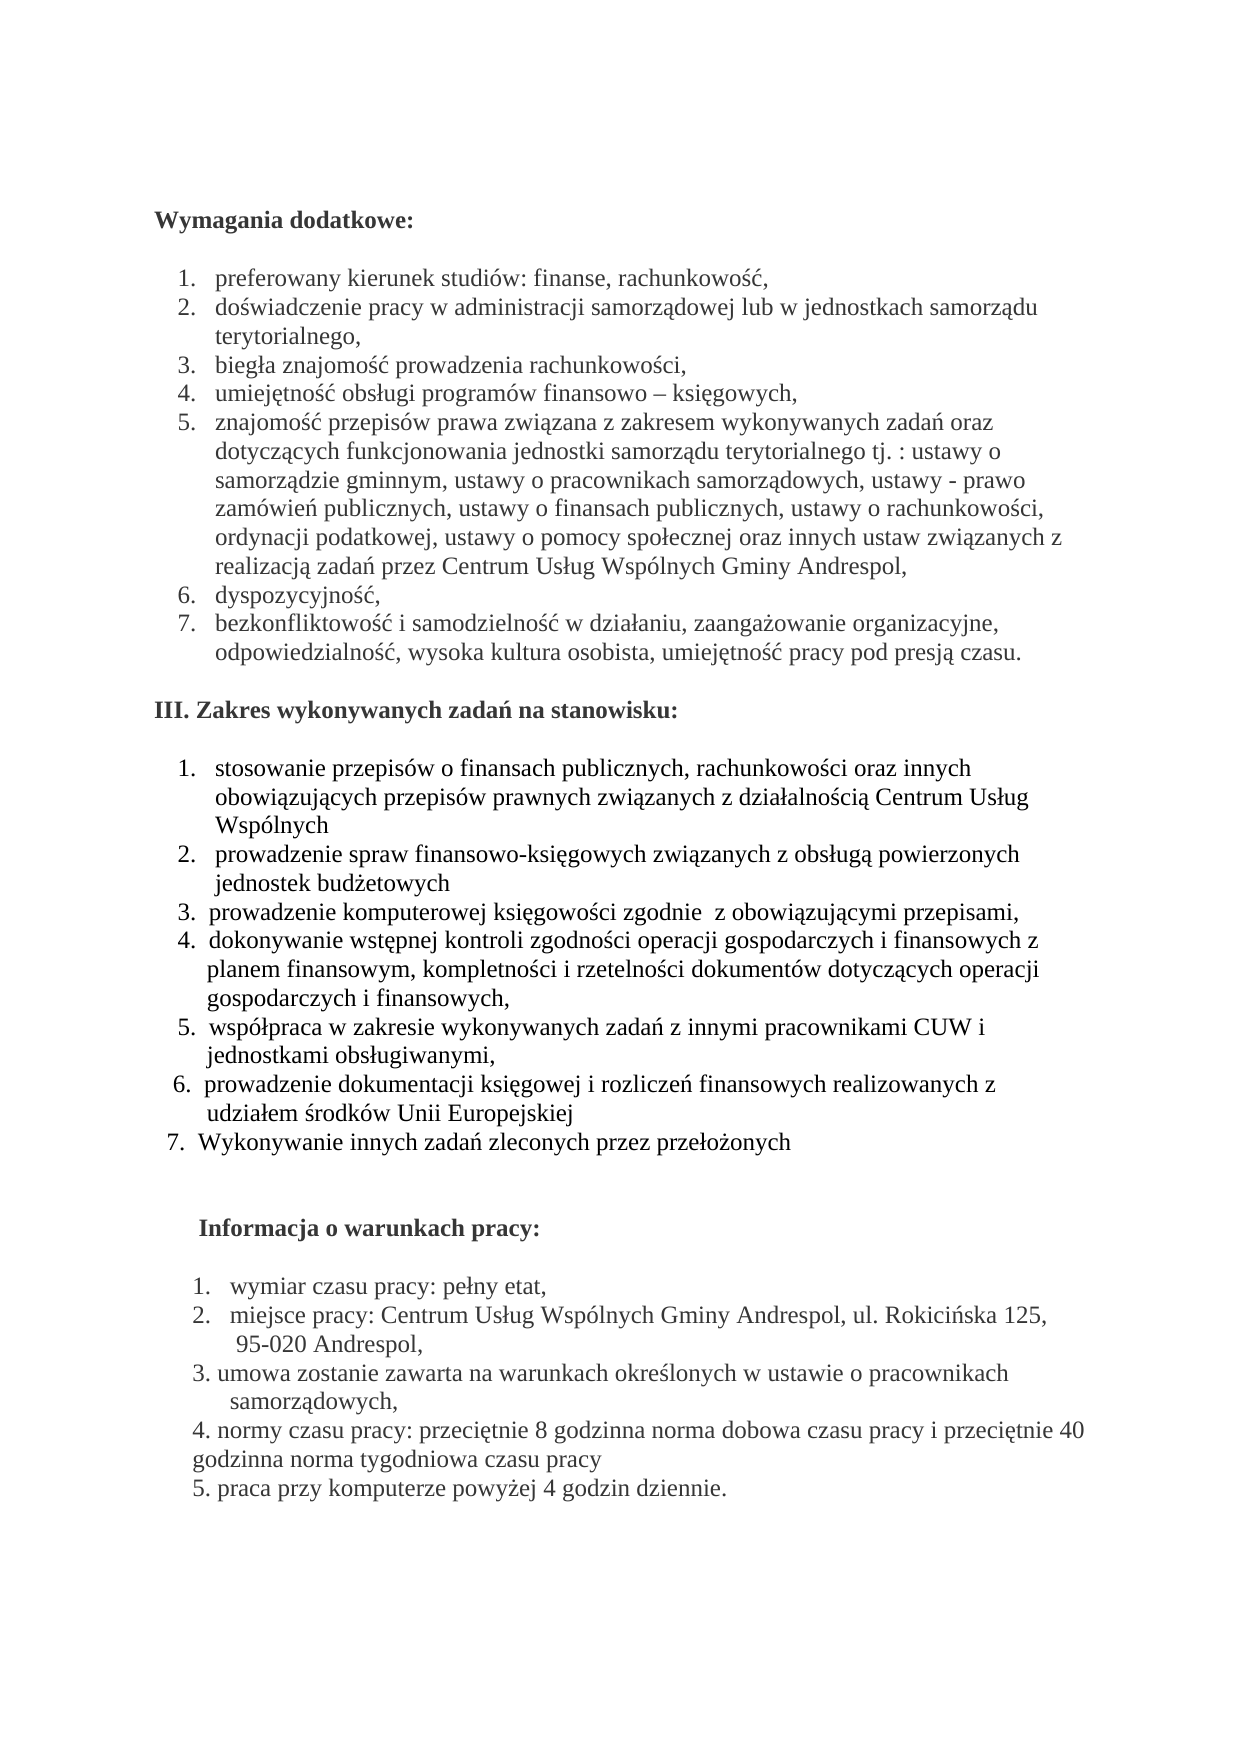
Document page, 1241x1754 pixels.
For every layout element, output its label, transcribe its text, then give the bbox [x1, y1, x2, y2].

list dyspozycyjność, [177, 580, 1093, 608]
list bezkonfliktowość i samodzielność w działaniu, zaangażowanie organizacyjne, odpowiedzialność, wysoka kultura osobista, umiejętność pracy pod presją czasu. [177, 608, 1093, 666]
list znajomość przepisów prawa związana z zakresem wykonywanych zadań oraz dotyczących funkcjonowania jednostki samorządu terytorialnego tj. : ustawy o samorządzie gminnym, ustawy o pracownikach samorządowych, ustawy - prawo zamówień publicznych, ustawy o finansach publicznych, ustawy o rachunkowości, ordynacji podatkowej, ustawy o pomocy społecznej oraz innych ustaw związanych z realizacją zadań przez Centrum Usług Wspólnych Gminy Andrespol, [177, 407, 1093, 580]
text 6. prowadzenie dokumentacji księgowej i rozliczeń finansowych realizowanych z udziałem środków Unii Europejskiej [148, 1069, 1093, 1127]
list preferowany kierunek studiów: finanse, rachunkowość, [177, 263, 1093, 292]
list umiejętność obsługi programów finansowo – księgowych, [177, 378, 1093, 407]
list prowadzenie spraw finansowo-księgowych związanych z obsługą powierzonych jednostek budżetowych [177, 839, 1093, 897]
list samorządowych, 4. normy czasu pracy: przeciętnie 8 godzinna norma dobowa czasu pracy i przeciętnie 40 godzinna norma tygodniowa czasu pracy 5. praca przy komputerze powyżej 4 godzin dziennie. [192, 1386, 1093, 1501]
list wymiar czasu pracy: pełny etat, [192, 1271, 1093, 1300]
list 95-020 Andrespol, 3. umowa zostanie zawarta na warunkach określonych w ustawie o pracownikach [192, 1329, 1093, 1386]
text 3. prowadzenie komputerowej księgowości zgodnie z obowiązującymi przepisami, [177, 897, 1093, 926]
text Wymagania dodatkowe: [148, 206, 1093, 234]
text Informacja o warunkach pracy: [192, 1185, 1093, 1242]
text III. Zakres wykonywanych zadań na stanowisku: [148, 695, 1093, 724]
text 5. współpraca w zakresie wykonywanych zadań z innymi pracownikami CUW i jednostkami obsługiwanymi, [177, 1012, 1093, 1069]
list stosowanie przepisów o finansach publicznych, rachunkowości oraz innych obowiązujących przepisów prawnych związanych z działalnością Centrum Usług Wspólnych [177, 753, 1093, 839]
text 7. Wykonywanie innych zadań zleconych przez przełożonych [148, 1127, 1093, 1156]
text 4. dokonywanie wstępnej kontroli zgodności operacji gospodarczych i finansowych z planem finansowym, kompletności i rzetelności dokumentów dotyczących operacji gospodarczych i finansowych, [177, 926, 1093, 1012]
list doświadczenie pracy w administracji samorządowej lub w jednostkach samorządu terytorialnego, [177, 292, 1093, 350]
list biegła znajomość prowadzenia rachunkowości, [177, 350, 1093, 378]
list miejsce pracy: Centrum Usług Wspólnych Gminy Andrespol, ul. Rokicińska 125, [192, 1300, 1093, 1329]
